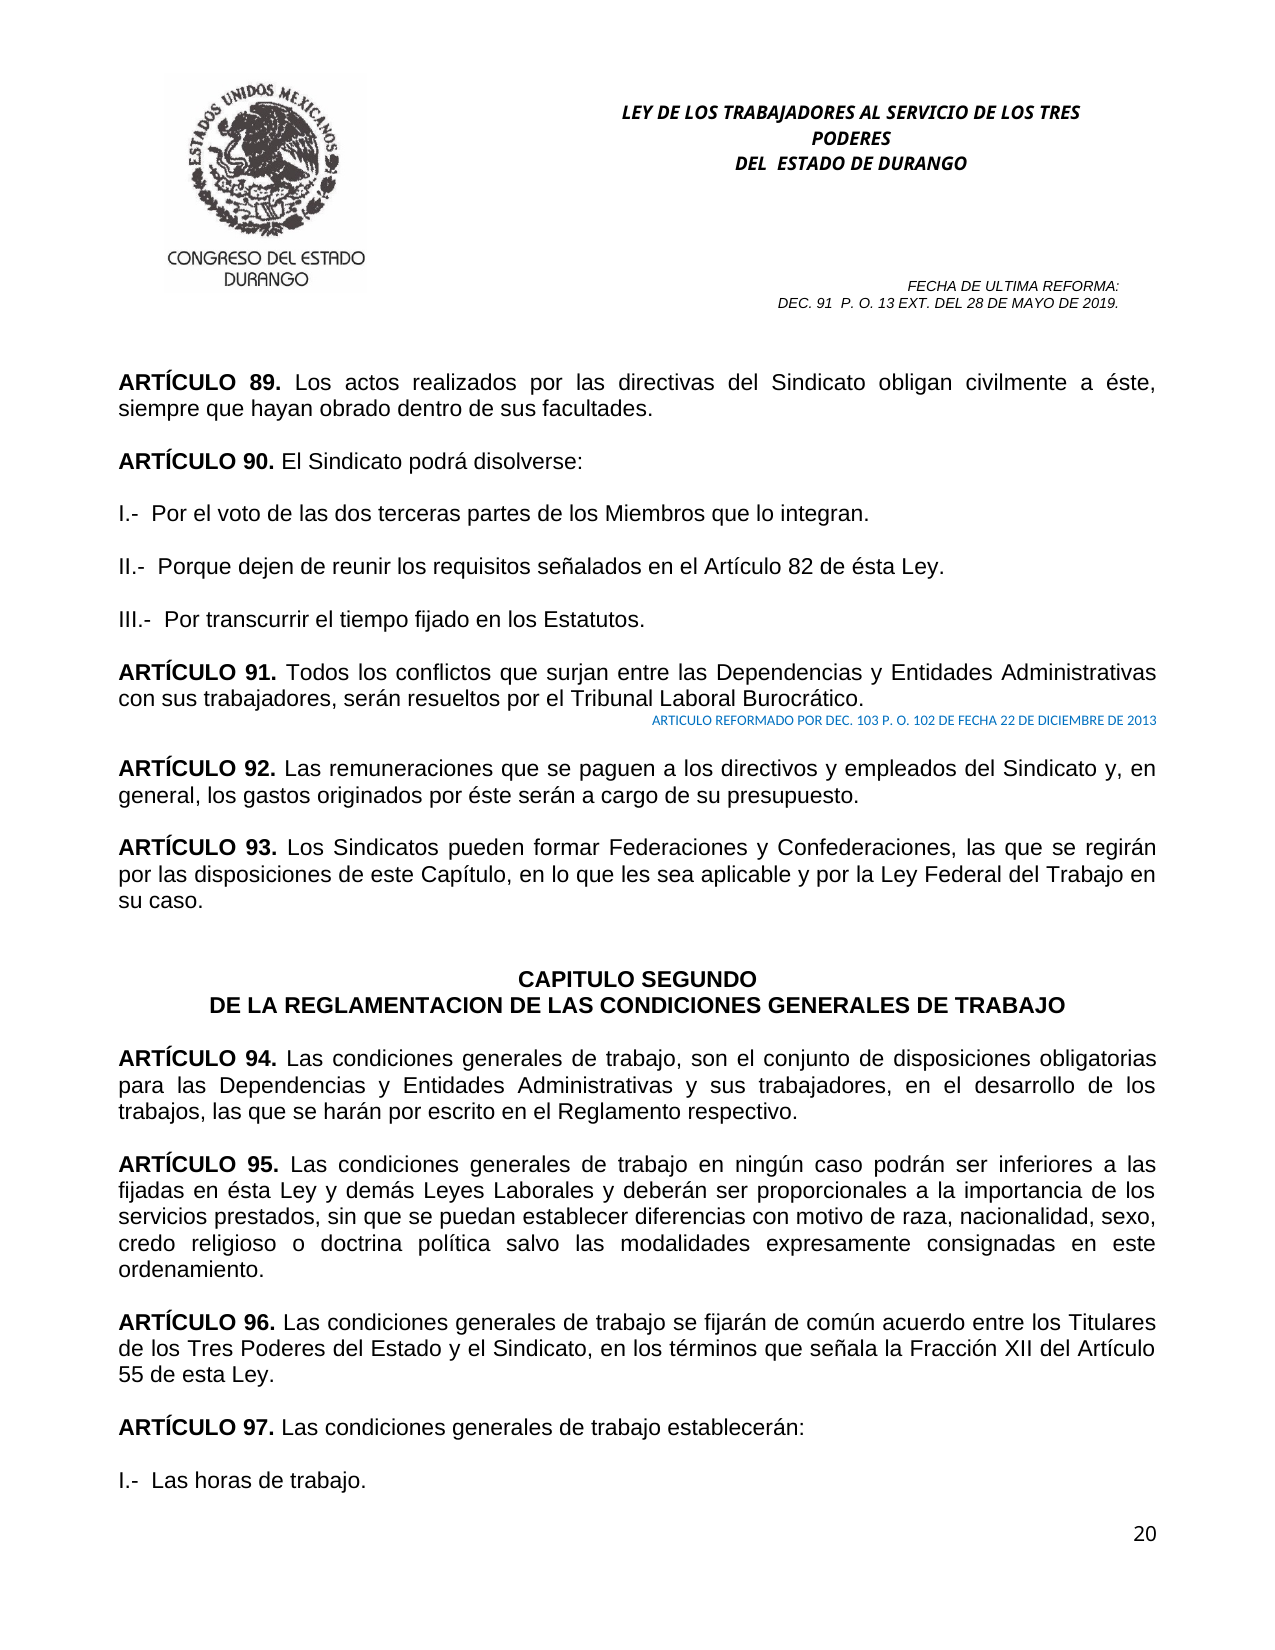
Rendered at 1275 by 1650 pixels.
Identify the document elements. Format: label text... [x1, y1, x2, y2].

text I.- Por el voto de las dos terceras partes de los Miembros que lo integran. [118, 500, 1157, 527]
text ARTÍCULO 91. Todos los conflictos que surjan entre las Dependencias y Entidades Administrativas con sus trabajadores, serán resueltos por el Tribunal Laboral Burocrático. [118, 658, 1157, 711]
text II.- Porque dejen de reunir los requisitos señalados en el Artículo 82 de ésta Ley. [118, 553, 1157, 579]
text ARTICULO REFORMADO POR DEC. 103 P. O. 102 DE FECHA 22 DE DICIEMBRE DE 2013 [118, 711, 1157, 729]
picture [163, 73, 367, 293]
text ARTÍCULO 96. Las condiciones generales de trabajo se fijarán de común acuerdo entre los Titulares de los Tres Poderes del Estado y el Sindicato, en los términos que señala la Fracción XII del Artículo 55 de esta Ley. [118, 1309, 1157, 1388]
text ARTÍCULO 93. Los Sindicatos pueden formar Federaciones y Confederaciones, las que se regirán por las disposiciones de este Capítulo, en lo que les sea aplicable y por la Ley Federal del Trabajo en su caso. [118, 834, 1157, 913]
text ARTÍCULO 94. Las condiciones generales de trabajo, son el conjunto de disposiciones obligatorias para las Dependencias y Entidades Administrativas y sus trabajadores, en el desarrollo de los trabajos, las que se harán por escrito en el Reglamento respectivo. [118, 1045, 1157, 1124]
text ARTÍCULO 92. Las remuneraciones que se paguen a los directivos y empleados del Sindicato y, en general, los gastos originados por éste serán a cargo de su presupuesto. [118, 755, 1157, 808]
text ARTÍCULO 97. Las condiciones generales de trabajo establecerán: [118, 1414, 1157, 1441]
text CAPITULO SEGUNDO [118, 966, 1157, 992]
text ARTÍCULO 95. Las condiciones generales de trabajo en ningún caso podrán ser inferiores a las fijadas en ésta Ley y demás Leyes Laborales y deberán ser proporcionales a la importancia de los servicios prestados, sin que se puedan establecer diferencias con motivo de raza, nacionalidad, sexo, credo religioso o doctrina política salvo las modalidades expresamente consignadas en este ordenamiento. [118, 1151, 1157, 1282]
text ARTÍCULO 90. El Sindicato podrá disolverse: [118, 448, 1157, 474]
text III.- Por transcurrir el tiempo fijado en los Estatutos. [118, 606, 1157, 632]
text DE LA REGLAMENTACION DE LAS CONDICIONES GENERALES DE TRABAJO [118, 992, 1157, 1019]
text ARTÍCULO 89. Los actos realizados por las directivas del Sindicato obligan civilmente a éste, siempre que hayan obrado dentro de sus facultades. [118, 368, 1157, 421]
text I.- Las horas de trabajo. [118, 1467, 1157, 1493]
